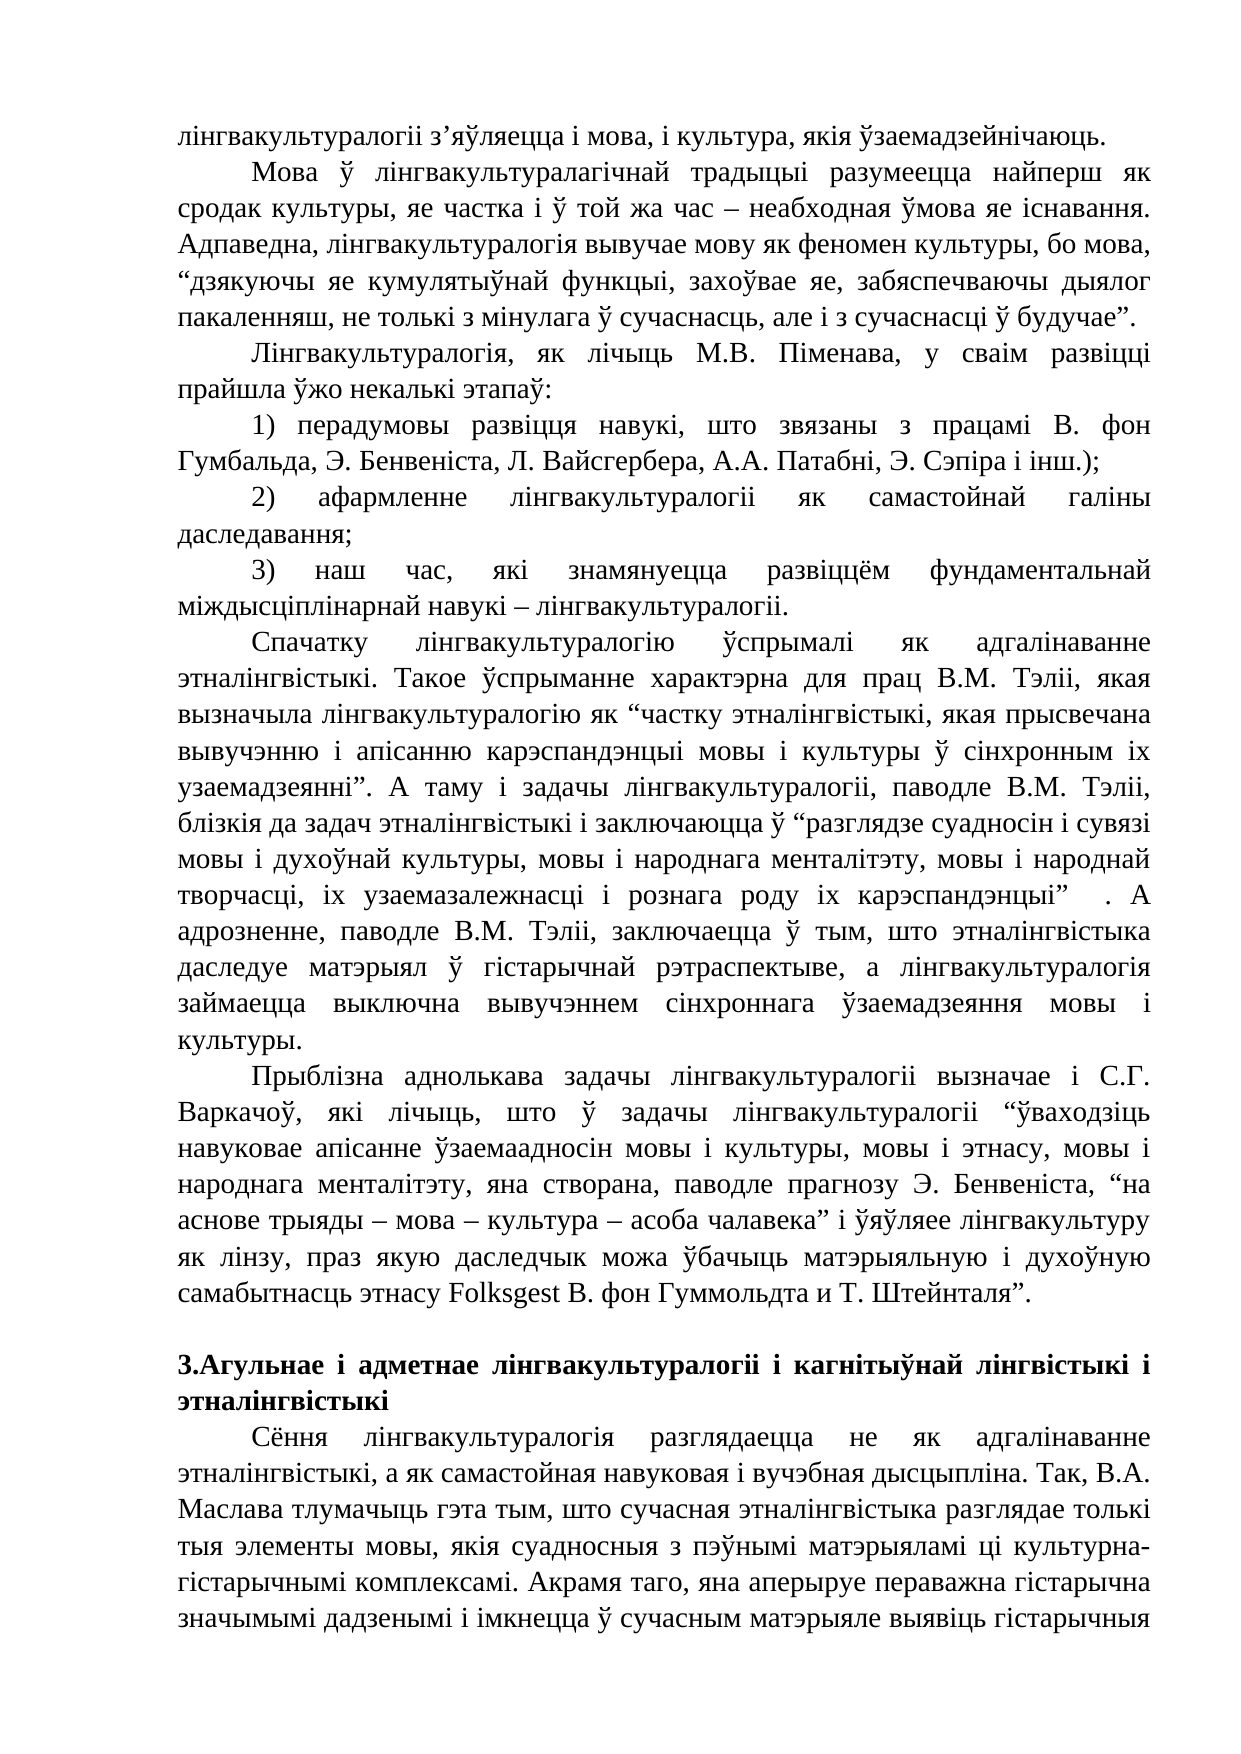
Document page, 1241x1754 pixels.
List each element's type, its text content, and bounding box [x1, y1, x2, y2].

text 3) наш час, які знамянуецца развіццём фундаментальнай міждысціплінарнай навукі – лінгвакультуралогіі. [177, 552, 1152, 622]
text Лінгвакультуралогія, як лічыць М.В. Піменава, у сваім развіцці прайшла ўжо некалькі этапаў: [177, 335, 1152, 405]
text 1) перадумовы развіцця навукі, што звязаны з працамі В. фон Гумбальда, Э. Бенвеніста, Л. Вайсгербера, А.А. Патабні, Э. Сэпіра і інш.); [177, 407, 1152, 477]
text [177, 1419, 1152, 1634]
text Спачатку лінгвакультуралогію ўспрымалі як адгалінаванне этналінгвістыкі. Такое ўспрыманне характэрна для прац В.М. Тэліі, якая вызначыла лінгвакультуралогію як “частку этналінгвістыкі, якая прысвечана вывучэнню і апісанню карэспандэнцыі мовы і культуры ў сінхронным іх узаемадзеянні”. А таму і задачы лінгвакультуралогіі, паводле В.М. Тэліі, блізкія да задач этналінгвістыкі і заключаюцца ў “разглядзе суадносін і сувязі мовы і духоўнай культуры, мовы і народнага менталітэту, мовы і народнай творчасці, іх узаемазалежнасці і рознага роду іх карэспандэнцыі” . А адрозненне, паводле В.М. Тэліі, заключаецца ў тым, што этналінгвістыка даследуе матэрыял ў гістарычнай рэтраспектыве, а лінгвакультуралогія займаецца выключна вывучэннем сінхроннага ўзаемадзеяння мовы і культуры. [177, 624, 1152, 1055]
text Прыблізна аднолькава задачы лінгвакультуралогіі вызначае і С.Г. Варкачоў, які лічыць, што ў задачы лінгвакультуралогіі “ўваходзіць навуковае апісанне ўзаемаадносін мовы і культуры, мовы і этнасу, мовы і народнага менталітэту, яна створана, паводле прагнозу Э. Бенвеніста, “на аснове трыяды – мова – культура – асоба чалавека” і ўяўляее лінгвакультуру як лінзу, праз якую даследчык можа ўбачыць матэрыяльную і духоўную самабытнасць этнасу Folksgest В. фон Гуммольдта и Т. Штейнталя”. [177, 1058, 1152, 1308]
text 3.Агульнае і адметнае лінгвакультуралогіі і кагнітыўнай лінгвістыкі і этналінгвістыкі [177, 1347, 1152, 1417]
text Мова ў лінгвакультуралагічнай традыцыі разумеецца найперш як сродак культуры, яе частка і ў той жа час – неабходная ўмова яе існавання. Адпаведна, лінгвакультуралогія вывучае мову як феномен культуры, бо мова, “дзякуючы яе кумулятыўнай функцыі, захоўвае яе, забяспечваючы дыялог пакаленняш, не толькі з мінулага ў сучаснасць, але і з сучаснасці ў будучае”. [177, 154, 1152, 332]
text 2) афармленне лінгвакультуралогіі як самастойнай галіны даследавання; [177, 479, 1152, 549]
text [177, 118, 1152, 152]
